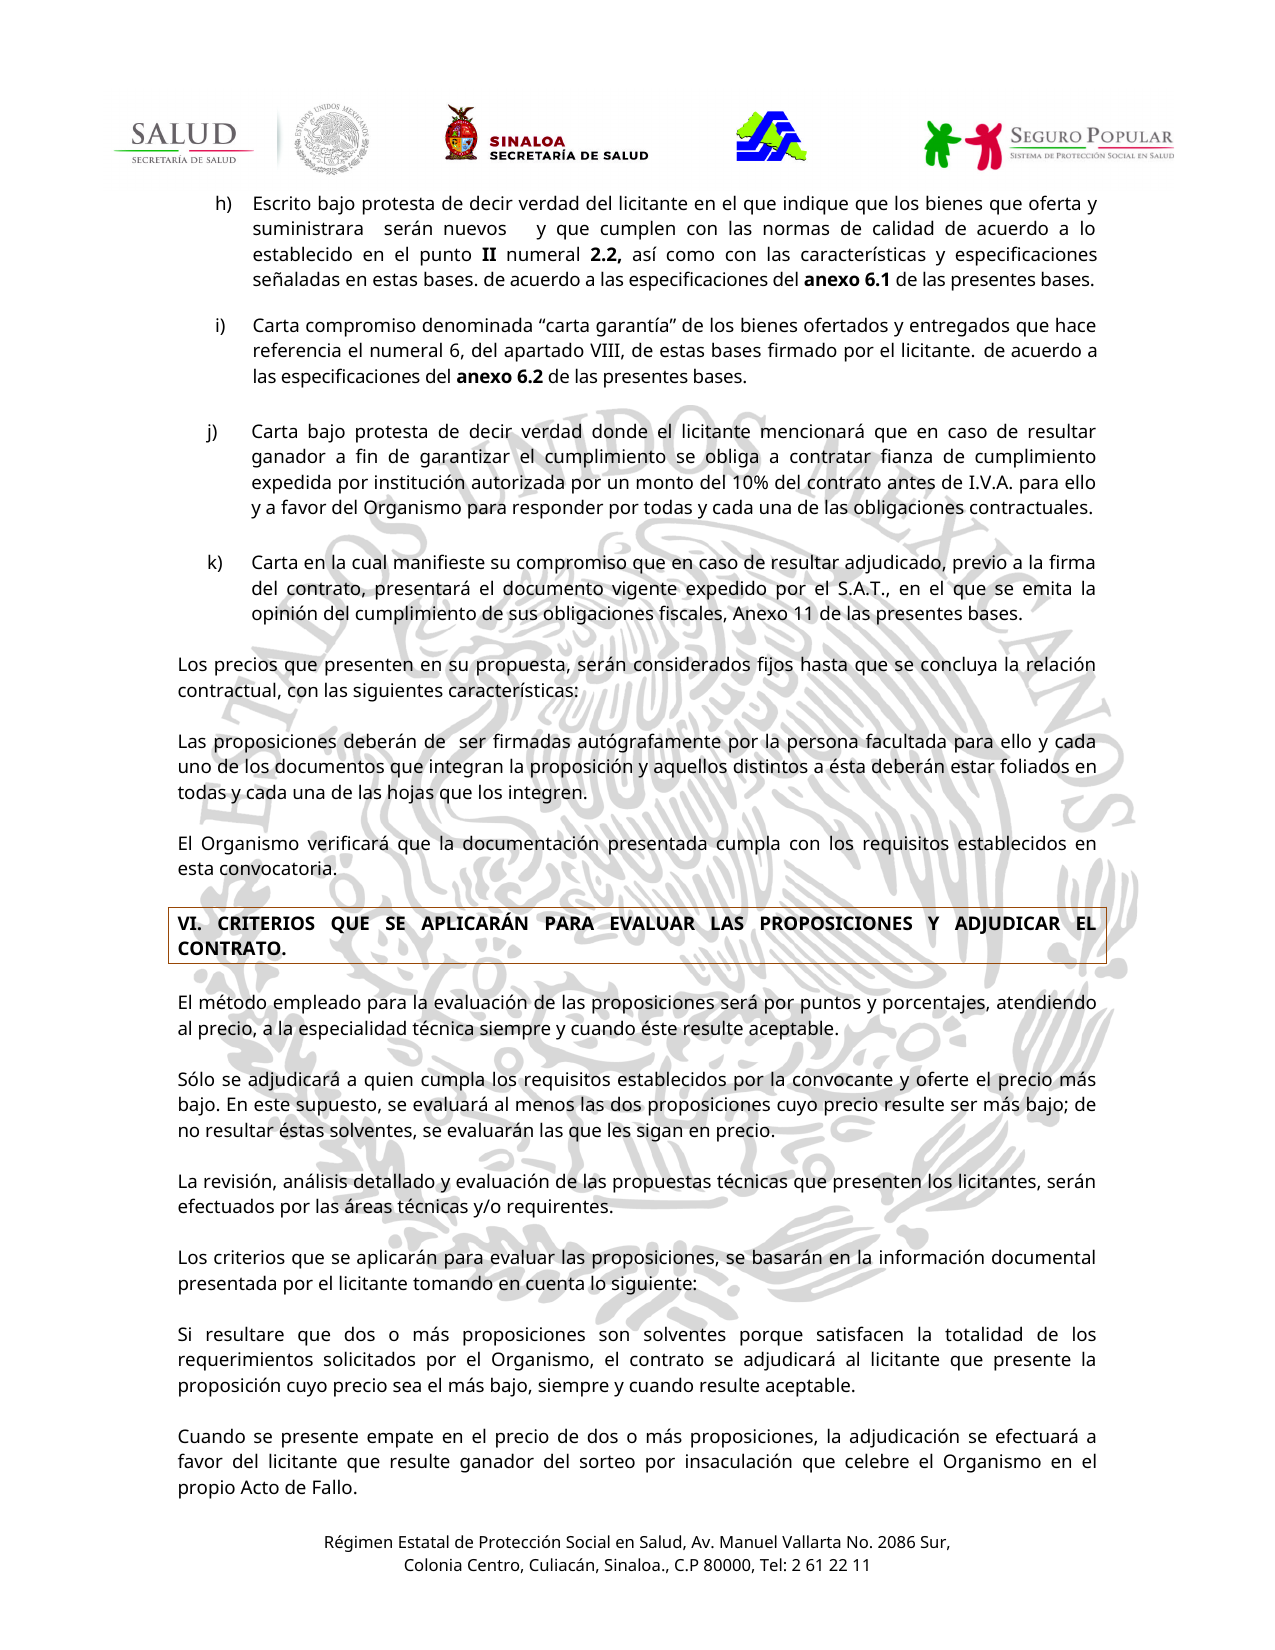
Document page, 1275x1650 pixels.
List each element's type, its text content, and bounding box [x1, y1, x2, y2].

list Escrito bajo protesta de decir verdad del licitante en el que indique que los bienes que oferta y suministrara serán nuevos y que cumplen con las normas de calidad de acuerdo a lo establecido en el punto II numeral 2.2, así como con las características y especificaciones señaladas en estas bases. de acuerdo a las especificaciones del anexo 6.1 de las presentes bases. [215, 191, 1098, 292]
text Sólo se adjudicará a quien cumpla los requisitos establecidos por la convocante y oferte el precio más bajo. En este supuesto, se evaluará al menos las dos proposiciones cuyo precio resulte ser más bajo; de no resultar éstas solventes, se evaluarán las que les sigan en precio. [177, 1066, 1098, 1143]
text Cuando se presente empate en el precio de dos o más proposiciones, la adjudicación se efectuará a favor del licitante que resulte ganador del sorteo por insaculación que celebre el Organismo en el propio Acto de Fallo. [177, 1423, 1098, 1500]
list Carta compromiso denominada “carta garantía” de los bienes ofertados y entregados que hace referencia el numeral 6, del apartado VIII, de estas bases firmado por el licitante. de acuerdo a las especificaciones del anexo 6.2 de las presentes bases. [215, 312, 1098, 389]
text VI. CRITERIOS QUE SE APLICARÁN PARA EVALUAR LAS PROPOSICIONES Y ADJUDICAR EL CONTRATO. [169, 908, 1106, 963]
picture [103, 88, 1175, 191]
text Los criterios que se aplicarán para evaluar las proposiciones, se basarán en la información documental presentada por el licitante tomando en cuenta lo siguiente: [177, 1245, 1098, 1296]
list Carta bajo protesta de decir verdad donde el licitante mencionará que en caso de resultar ganador a fin de garantizar el cumplimiento se obliga a contratar fianza de cumplimiento expedida por institución autorizada por un monto del 10% del contrato antes de I.V.A. para ello y a favor del Organismo para responder por todas y cada una de las obligaciones contractuales. [207, 418, 1098, 520]
text El Organismo verificará que la documentación presentada cumpla con los requisitos establecidos en esta convocatoria. [177, 830, 1098, 881]
text Si resultare que dos o más proposiciones son solventes porque satisfacen la totalidad de los requerimientos solicitados por el Organismo, el contrato se adjudicará al licitante que presente la proposición cuyo precio sea el más bajo, siempre y cuando resulte aceptable. [177, 1321, 1098, 1398]
text El método empleado para la evaluación de las proposiciones será por puntos y porcentajes, atendiendo al precio, a la especialidad técnica siempre y cuando éste resulte aceptable. [177, 989, 1098, 1041]
list Carta en la cual manifieste su compromiso que en caso de resultar adjudicado, previo a la firma del contrato, presentará el documento vigente expedido por el S.A.T., en el que se emita la opinión del cumplimiento de sus obligaciones fiscales, Anexo 11 de las presentes bases. [207, 549, 1098, 626]
text Las proposiciones deberán de ser firmadas autógrafamente por la persona facultada para ello y cada uno de los documentos que integran la proposición y aquellos distintos a ésta deberán estar foliados en todas y cada una de las hojas que los integren. [177, 728, 1098, 804]
text Los precios que presenten en su propuesta, serán considerados fijos hasta que se concluya la relación contractual, con las siguientes características: [177, 651, 1098, 702]
text La revisión, análisis detallado y evaluación de las propuestas técnicas que presenten los licitantes, serán efectuados por las áreas técnicas y/o requirentes. [177, 1168, 1098, 1219]
